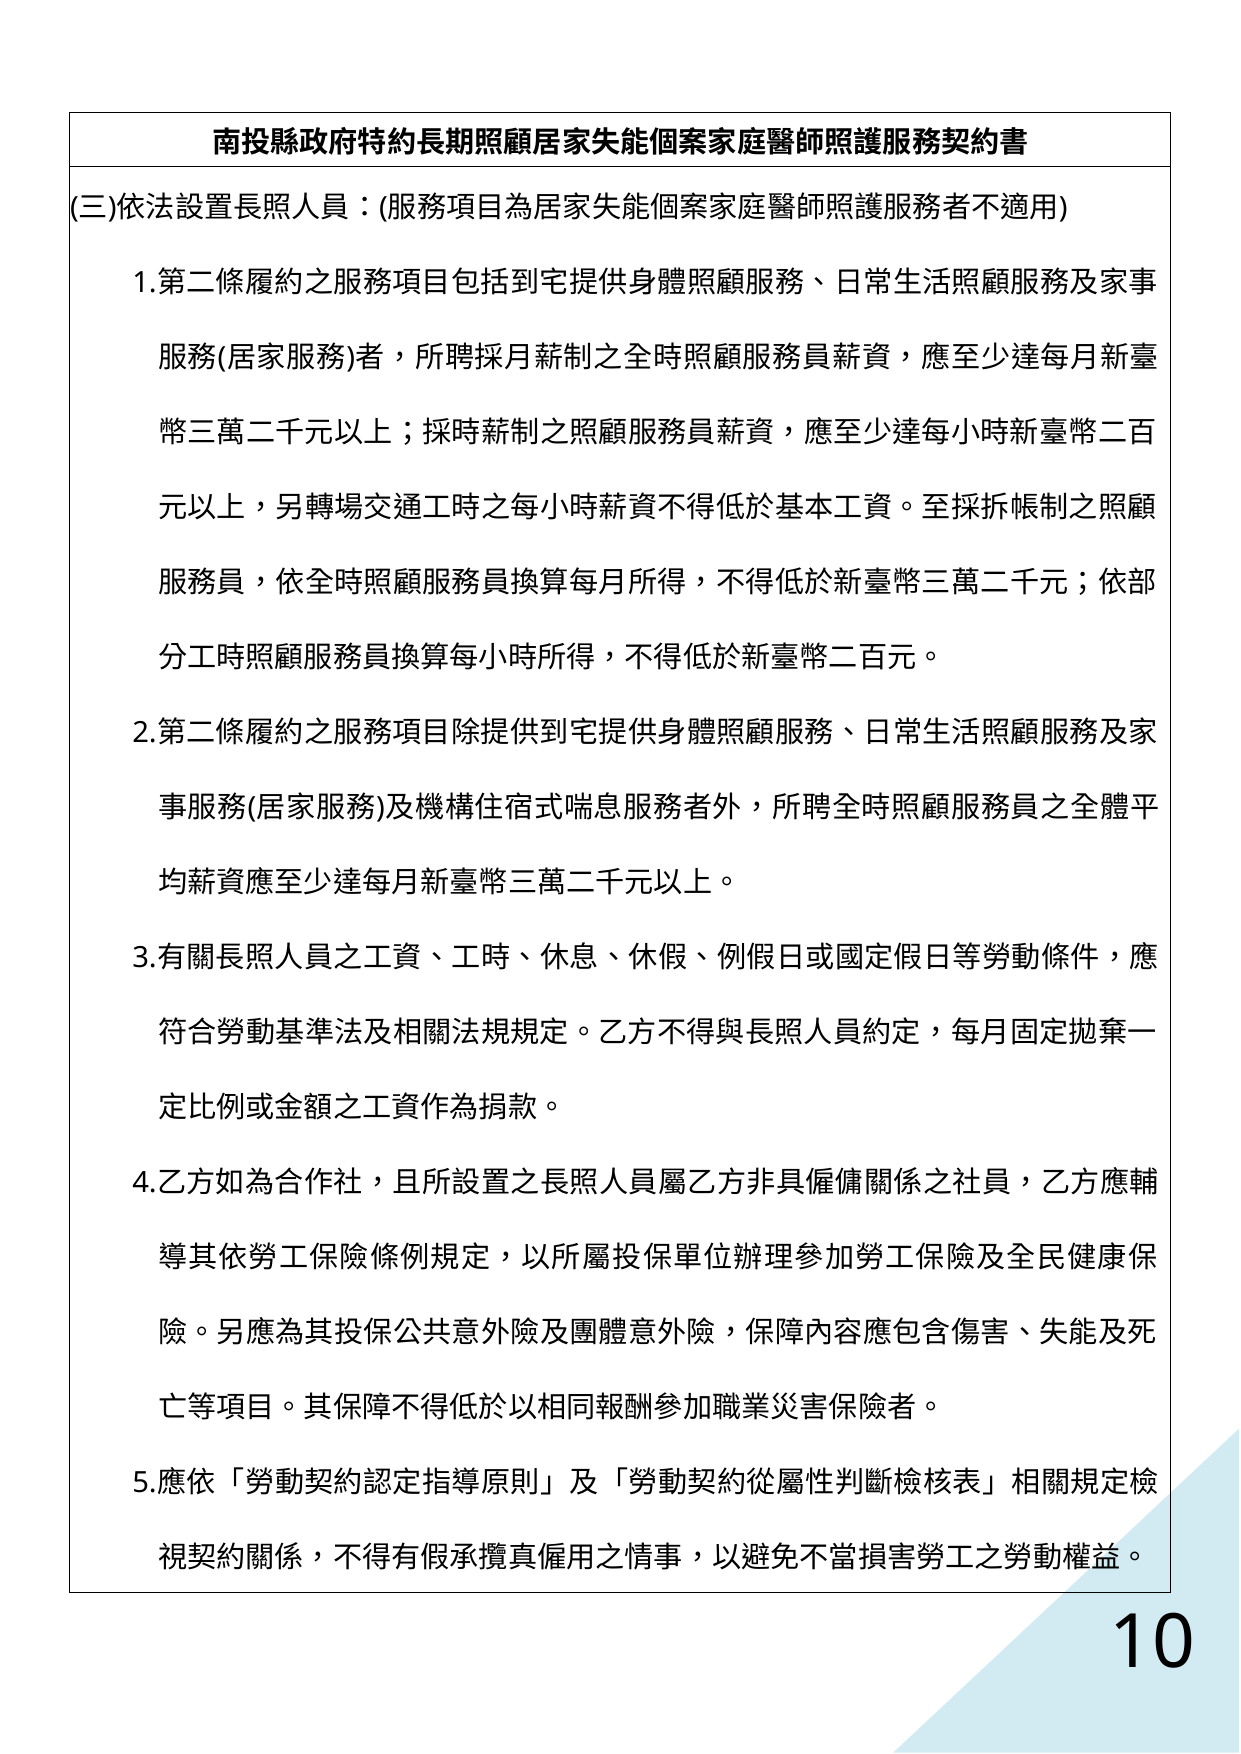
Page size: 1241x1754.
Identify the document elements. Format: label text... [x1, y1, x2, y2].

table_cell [70, 167, 1170, 1592]
table_header 南投縣政府特約長期照顧居家失能個案家庭醫師照護服務契約書 [70, 113, 1170, 166]
